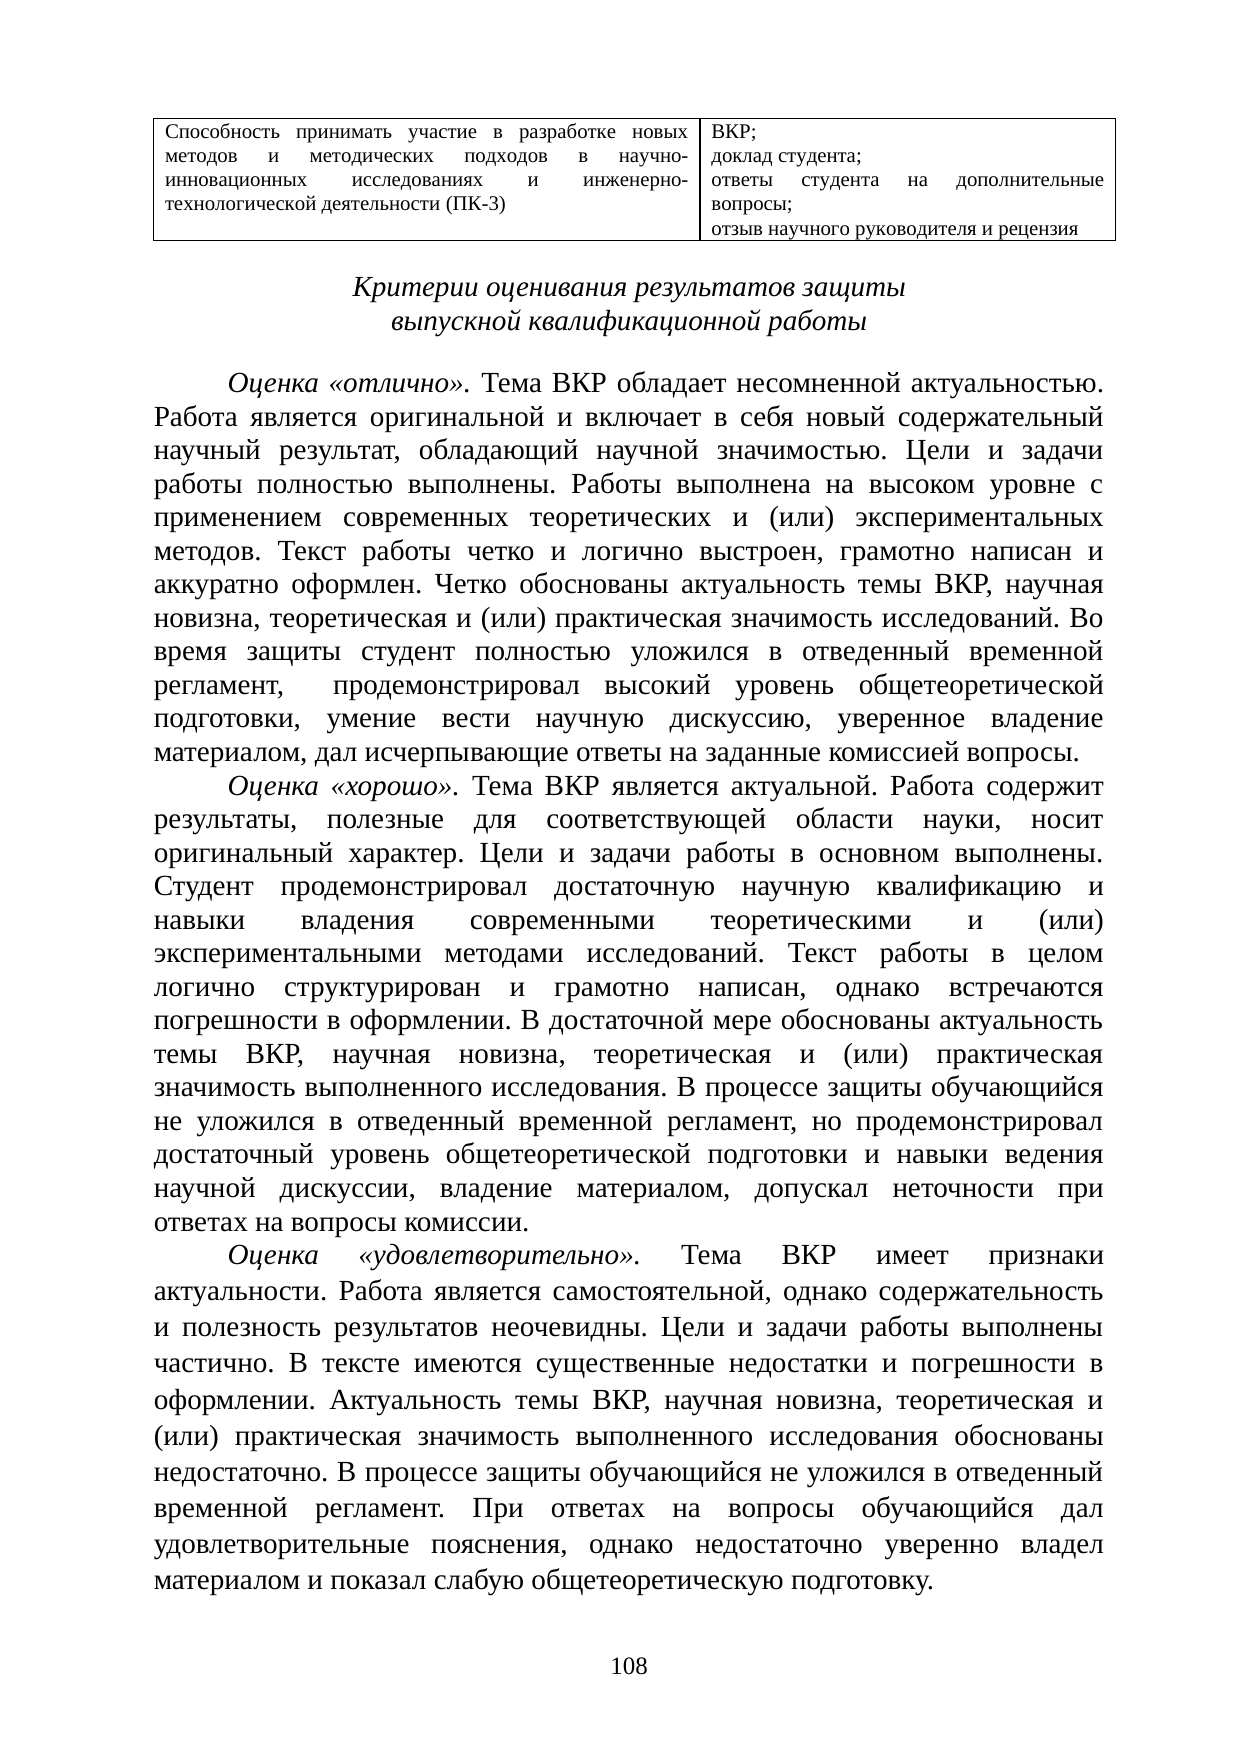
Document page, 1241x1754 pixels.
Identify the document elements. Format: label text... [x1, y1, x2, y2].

table_cell ВКР; доклад студента; ответы студента на дополнительные вопросы; отзыв научного руководителя и рецензия [701, 119, 1115, 239]
text Критерии оценивания результатов защиты [153, 269, 1104, 303]
text Оценка «хорошо». Тема ВКР является актуальной. Работа содержит результаты, полезные для соответствующей области науки, носит оригинальный характер. Цели и задачи работы в основном выполнены. Студент продемонстрировал достаточную научную квалификацию и навыки владения современными теоретическими и (или) экспериментальными методами исследований. Текст работы в целом логично структурирован и грамотно написан, однако встречаются погрешности в оформлении. В достаточной мере обоснованы актуальность темы ВКР, научная новизна, теоретическая и (или) практическая значимость выполненного исследования. В процессе защиты обучающийся не уложился в отведенный временной регламент, но продемонстрировал достаточный уровень общетеоретической подготовки и навыки ведения научной дискуссии, владение материалом, допускал неточности при ответах на вопросы комиссии. [153, 768, 1104, 1237]
text Оценка «удовлетворительно». Тема ВКР имеет признаки актуальности. Работа является самостоятельной, однако содержательность и полезность результатов неочевидны. Цели и задачи работы выполнены частично. В тексте имеются существенные недостатки и погрешности в оформлении. Актуальность темы ВКР, научная новизна, теоретическая и (или) практическая значимость выполненного исследования обоснованы недостаточно. В процессе защиты обучающийся не уложился в отведенный временной регламент. При ответах на вопросы обучающийся дал удовлетворительные пояснения, однако недостаточно уверенно владел материалом и показал слабую общетеоретическую подготовку. [153, 1237, 1104, 1596]
text выпускной квалификационной работы [153, 303, 1104, 336]
text Оценка «отлично». Тема ВКР обладает несомненной актуальностью. Работа является оригинальной и включает в себя новый содержательный научный результат, обладающий научной значимостью. Цели и задачи работы полностью выполнены. Работы выполнена на высоком уровне с применением современных теоретических и (или) экспериментальных методов. Текст работы четко и логично выстроен, грамотно написан и аккуратно оформлен. Четко обоснованы актуальность темы ВКР, научная новизна, теоретическая и (или) практическая значимость исследований. Во время защиты студент полностью уложился в отведенный временной регламент, продемонстрировал высокий уровень общетеоретической подготовки, умение вести научную дискуссию, уверенное владение материалом, дал исчерпывающие ответы на заданные комиссией вопросы. [153, 365, 1104, 768]
table_cell Способность принимать участие в разработке новых методов и методических подходов в научно-инновационных исследованиях и инженерно-технологической деятельности (ПК-3) [154, 119, 699, 239]
